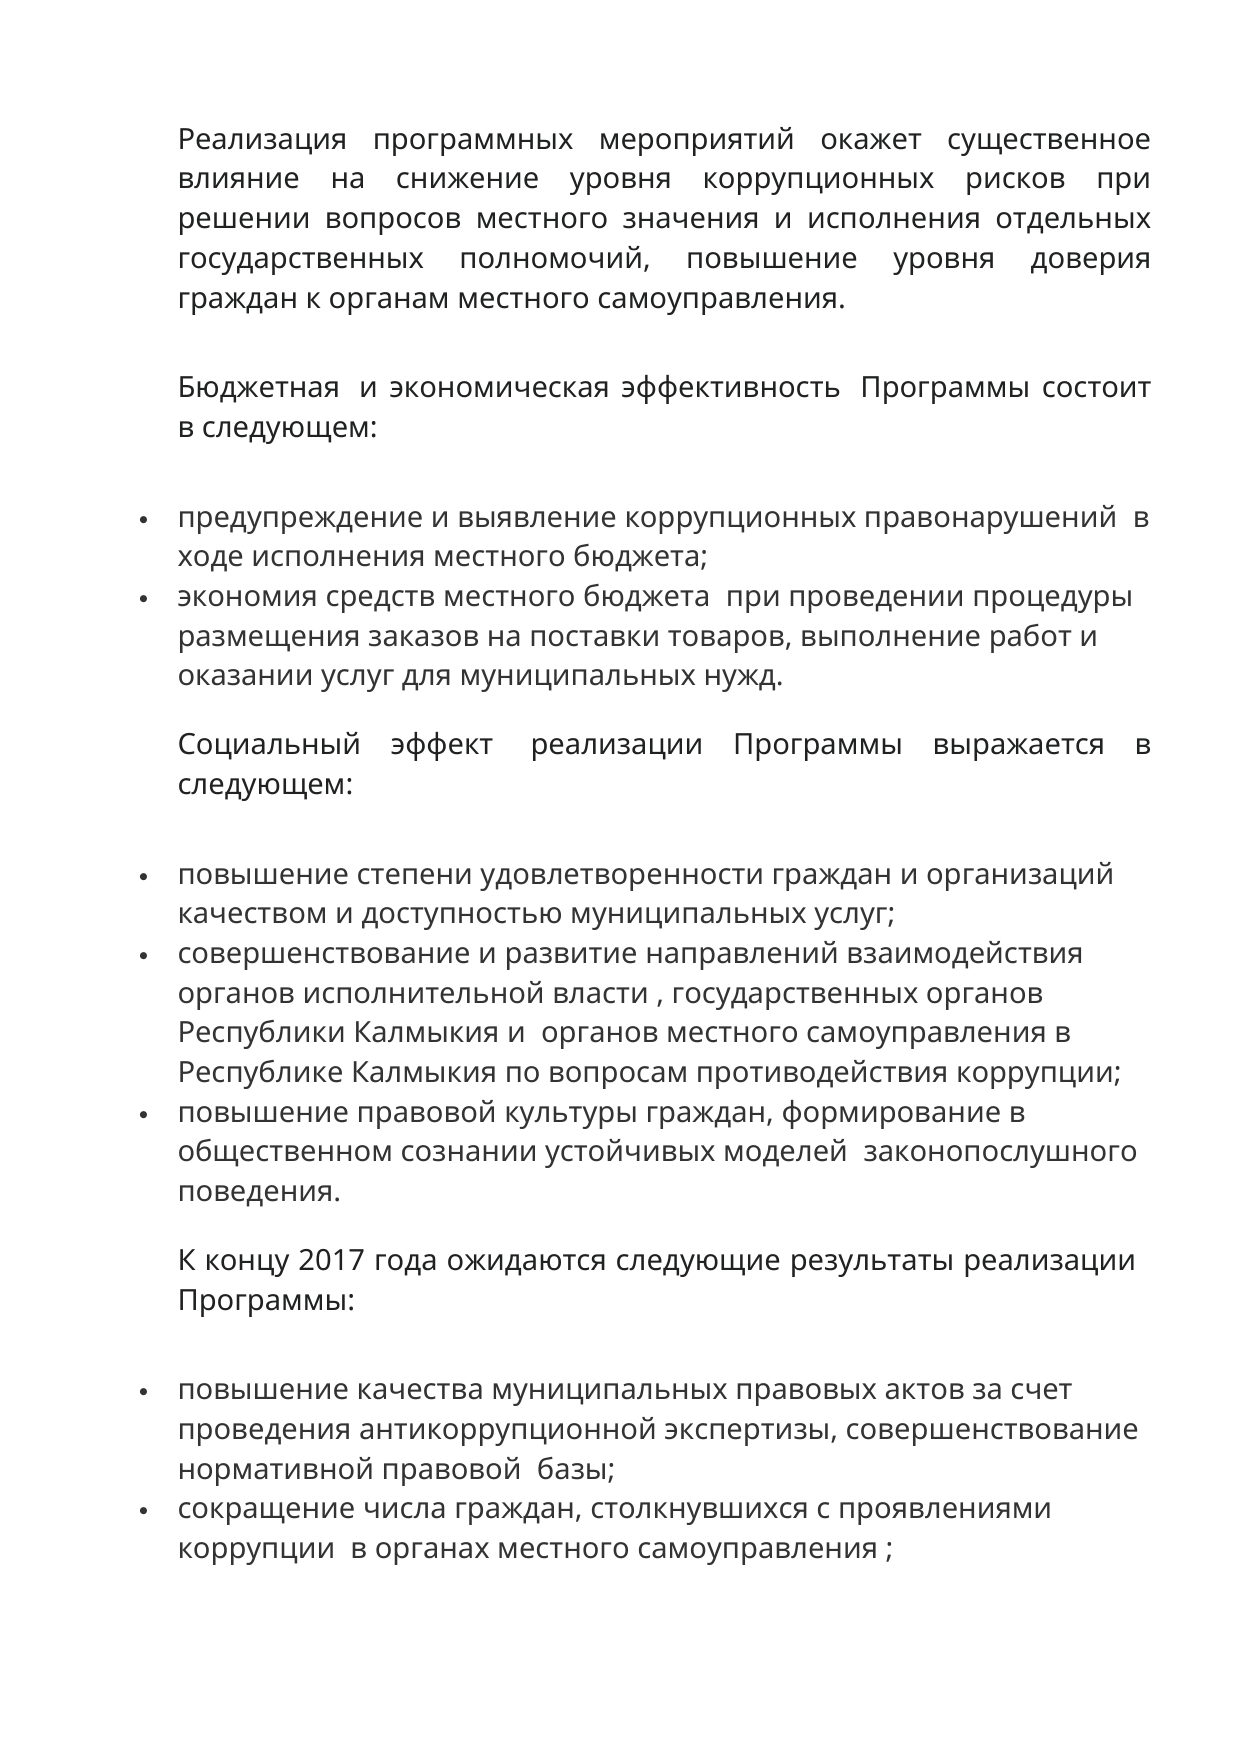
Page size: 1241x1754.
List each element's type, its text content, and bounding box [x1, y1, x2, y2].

list совершенствование и развитие направлений взаимодействия органов исполнительной власти , государственных органов Республики Калмыкия и органов местного самоуправления в Республике Калмыкия по вопросам противодействия коррупции; [140, 932, 1152, 1091]
list повышение правовой культуры граждан, формирование в общественном сознании устойчивых моделей законопослушного поведения. [140, 1091, 1152, 1210]
list предупреждение и выявление коррупционных правонарушений в ходе исполнения местного бюджета; [140, 496, 1152, 575]
list экономия средств местного бюджета при проведении процедуры размещения заказов на поставки товаров, выполнение работ и оказании услуг для муниципальных нужд. [140, 575, 1152, 694]
text Реализация программных мероприятий окажет существенное влияние на снижение уровня коррупционных рисков при решении вопросов местного значения и исполнения отдельных государственных полномочий, повышение уровня доверия граждан к органам местного самоуправления. [177, 118, 1152, 317]
list повышение качества муниципальных правовых актов за счет проведения антикоррупционной экспертизы, совершенствование нормативной правовой базы; [140, 1369, 1152, 1488]
list сокращение числа граждан, столкнувшихся с проявлениями коррупции в органах местного самоуправления ; [140, 1488, 1152, 1567]
text Бюджетная и экономическая эффективность Программы состоит в следующем: [177, 367, 1152, 446]
text К концу 2017 года ожидаются следующие результаты реализации Программы: [177, 1239, 1137, 1319]
list повышение степени удовлетворенности граждан и организаций качеством и доступностью муниципальных услуг; [140, 853, 1152, 932]
text Социальный эффект реализации Программы выражается в следующем: [177, 723, 1152, 803]
